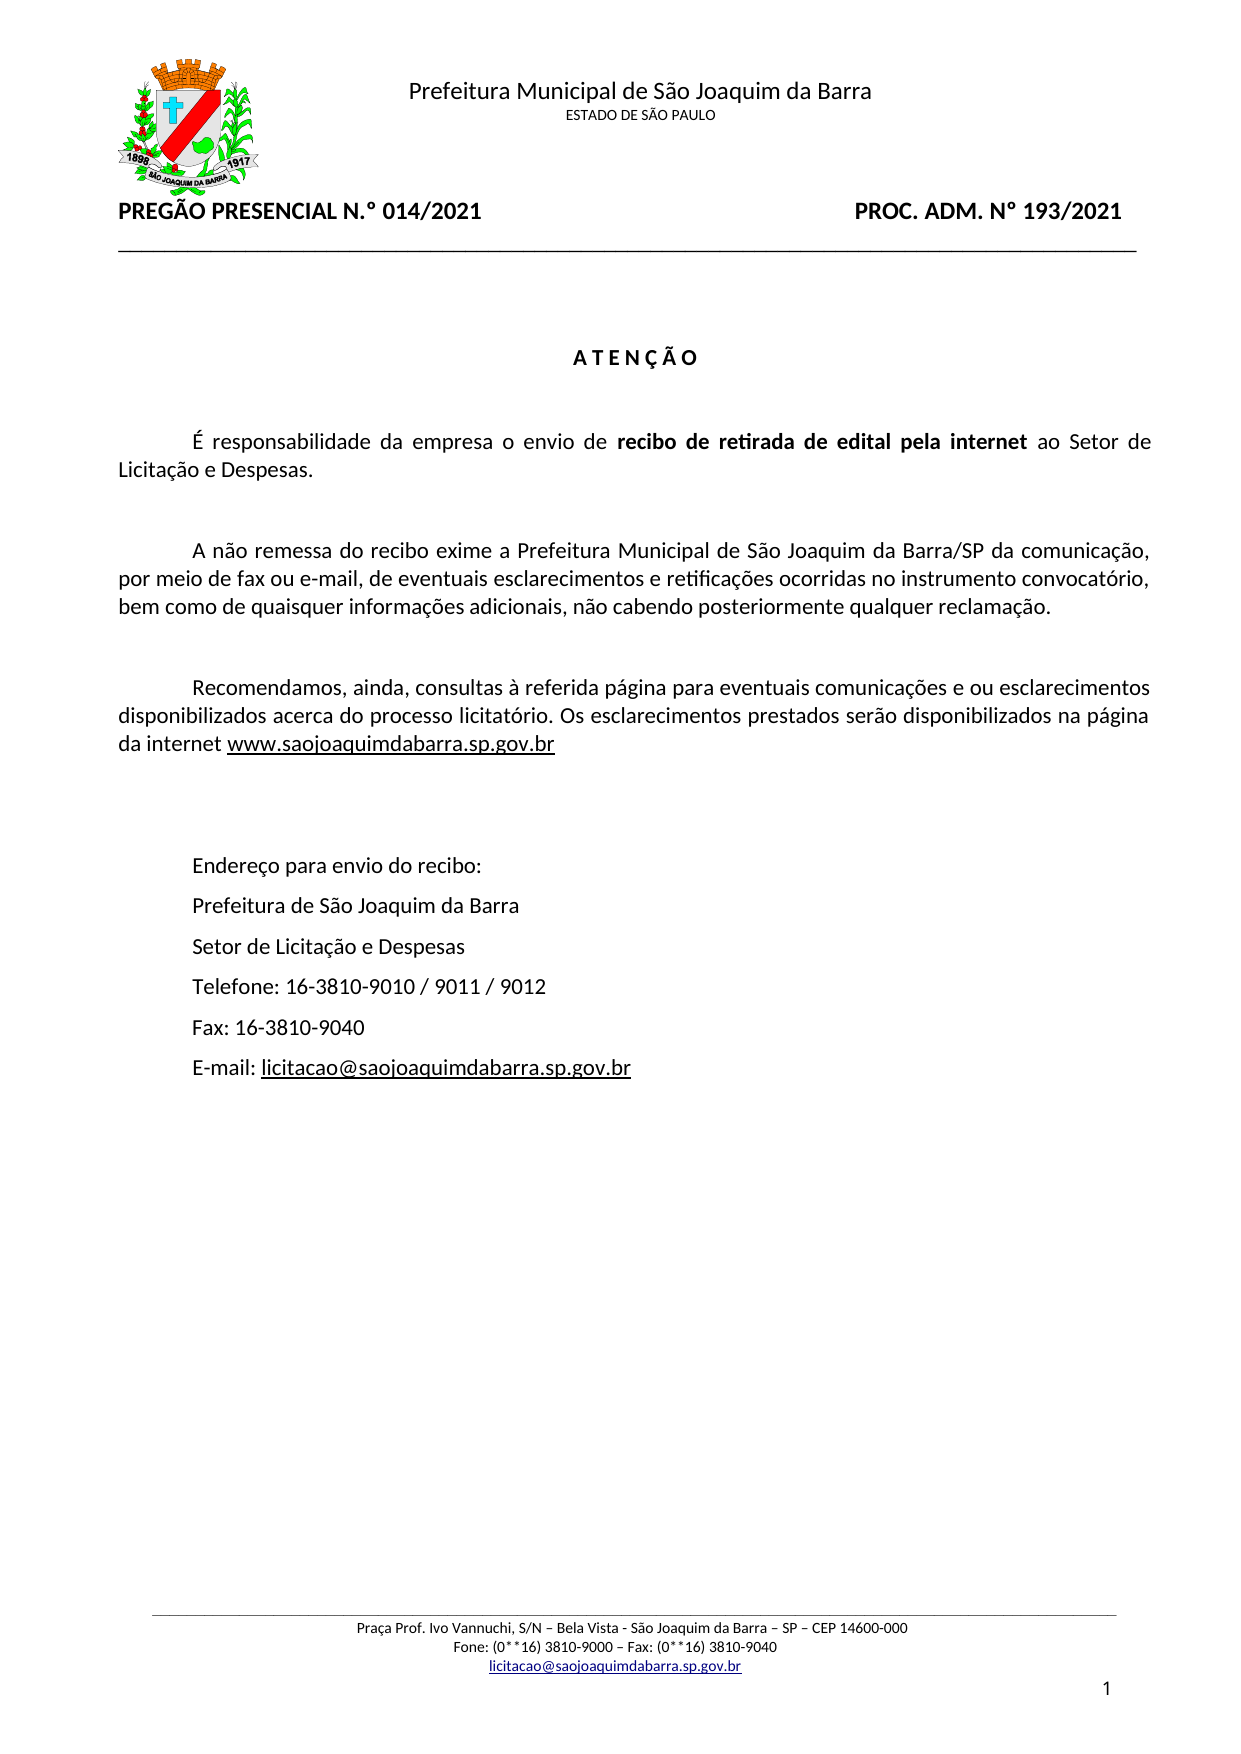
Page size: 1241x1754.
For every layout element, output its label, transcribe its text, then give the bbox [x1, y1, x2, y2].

text Setor de Licitação e Despesas [118, 932, 1152, 960]
text Prefeitura de São Joaquim da Barra [118, 891, 1152, 919]
text É responsabilidade da empresa o envio de recibo de retirada de edital pela internet ao Setor de Licitação e Despesas. [118, 427, 1152, 483]
text Recomendamos, ainda, consultas à referida página para eventuais comunicações e ou esclarecimentos disponibilizados acerca do processo licitatório. Os esclarecimentos prestados serão disponibilizados na página da internet www.saojoaquimdabarra.sp.gov.br [118, 673, 1152, 757]
text A não remessa do recibo exime a Prefeitura Municipal de São Joaquim da Barra/SP da comunicação, por meio de fax ou e-mail, de eventuais esclarecimentos e retificações ocorridas no instrumento convocatório, bem como de quaisquer informações adicionais, não cabendo posteriormente qualquer reclamação. [118, 536, 1152, 620]
text Telefone: 16-3810-9010 / 9011 / 9012 [118, 972, 1152, 1000]
text Endereço para envio do recibo: [118, 851, 1152, 879]
text E-mail: licitacao@saojoaquimdabarra.sp.gov.br [118, 1053, 1152, 1081]
subtitle A T E N Ç Ã O [118, 343, 1152, 371]
text Fax: 16-3810-9040 [118, 1013, 1152, 1041]
